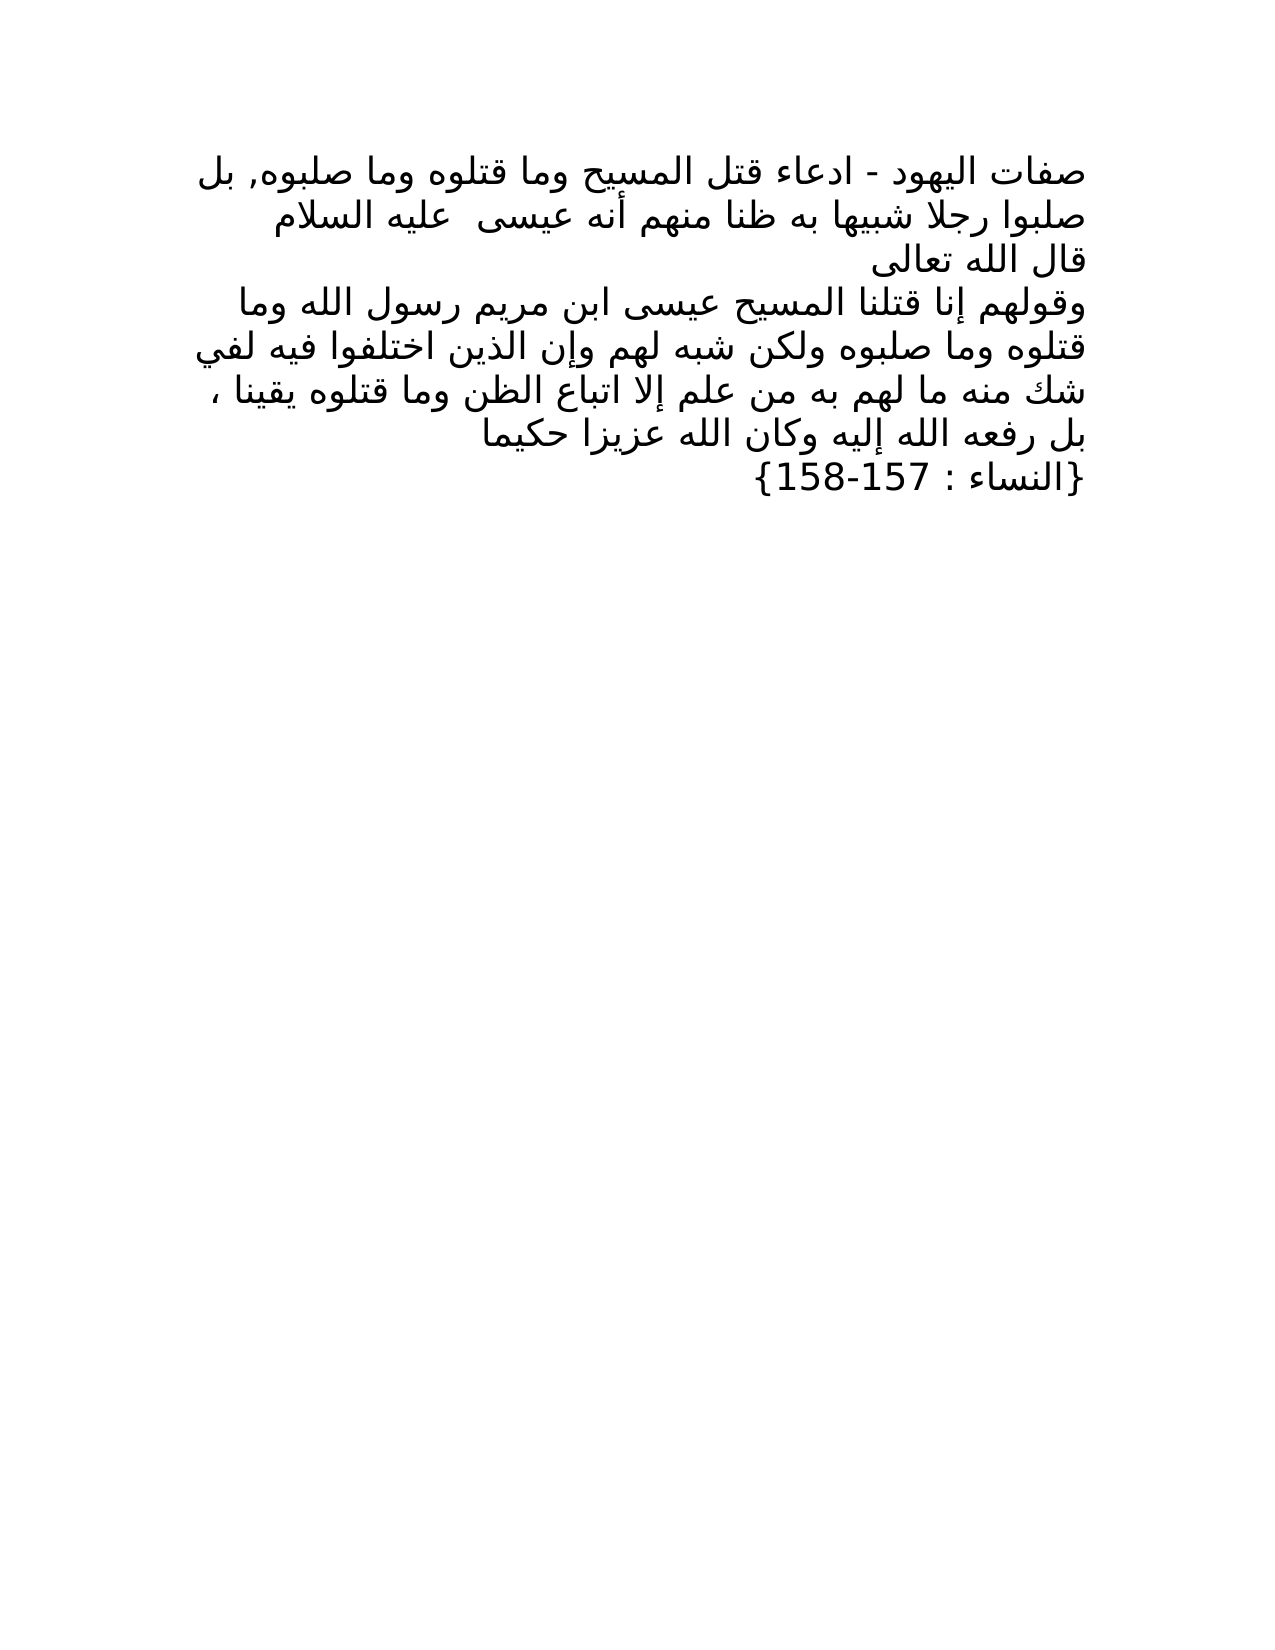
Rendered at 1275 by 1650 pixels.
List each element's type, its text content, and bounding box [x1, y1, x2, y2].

text وقولهم إنا قتلنا المسيح عيسى ابن مريم رسول الله وما قتلوه وما صلبوه ولكن شبه لهم وإن الذين اختلفوا فيه لفي شك منه ما لهم به من علم إلا اتباع الظن وما قتلوه يقينا ، بل رفعه الله إليه وكان الله عزيزا حكيما [187, 281, 1087, 456]
text صفات اليهود - ادعاء قتل المسيح وما قتلوه وما صلبوه, بل صلبوا رجلا شبيها به ظنا منهم أنه عيسى عليه السلام [187, 150, 1087, 237]
text {النساء : 157-158} [187, 456, 1087, 499]
text قال الله تعالى [187, 237, 1087, 281]
